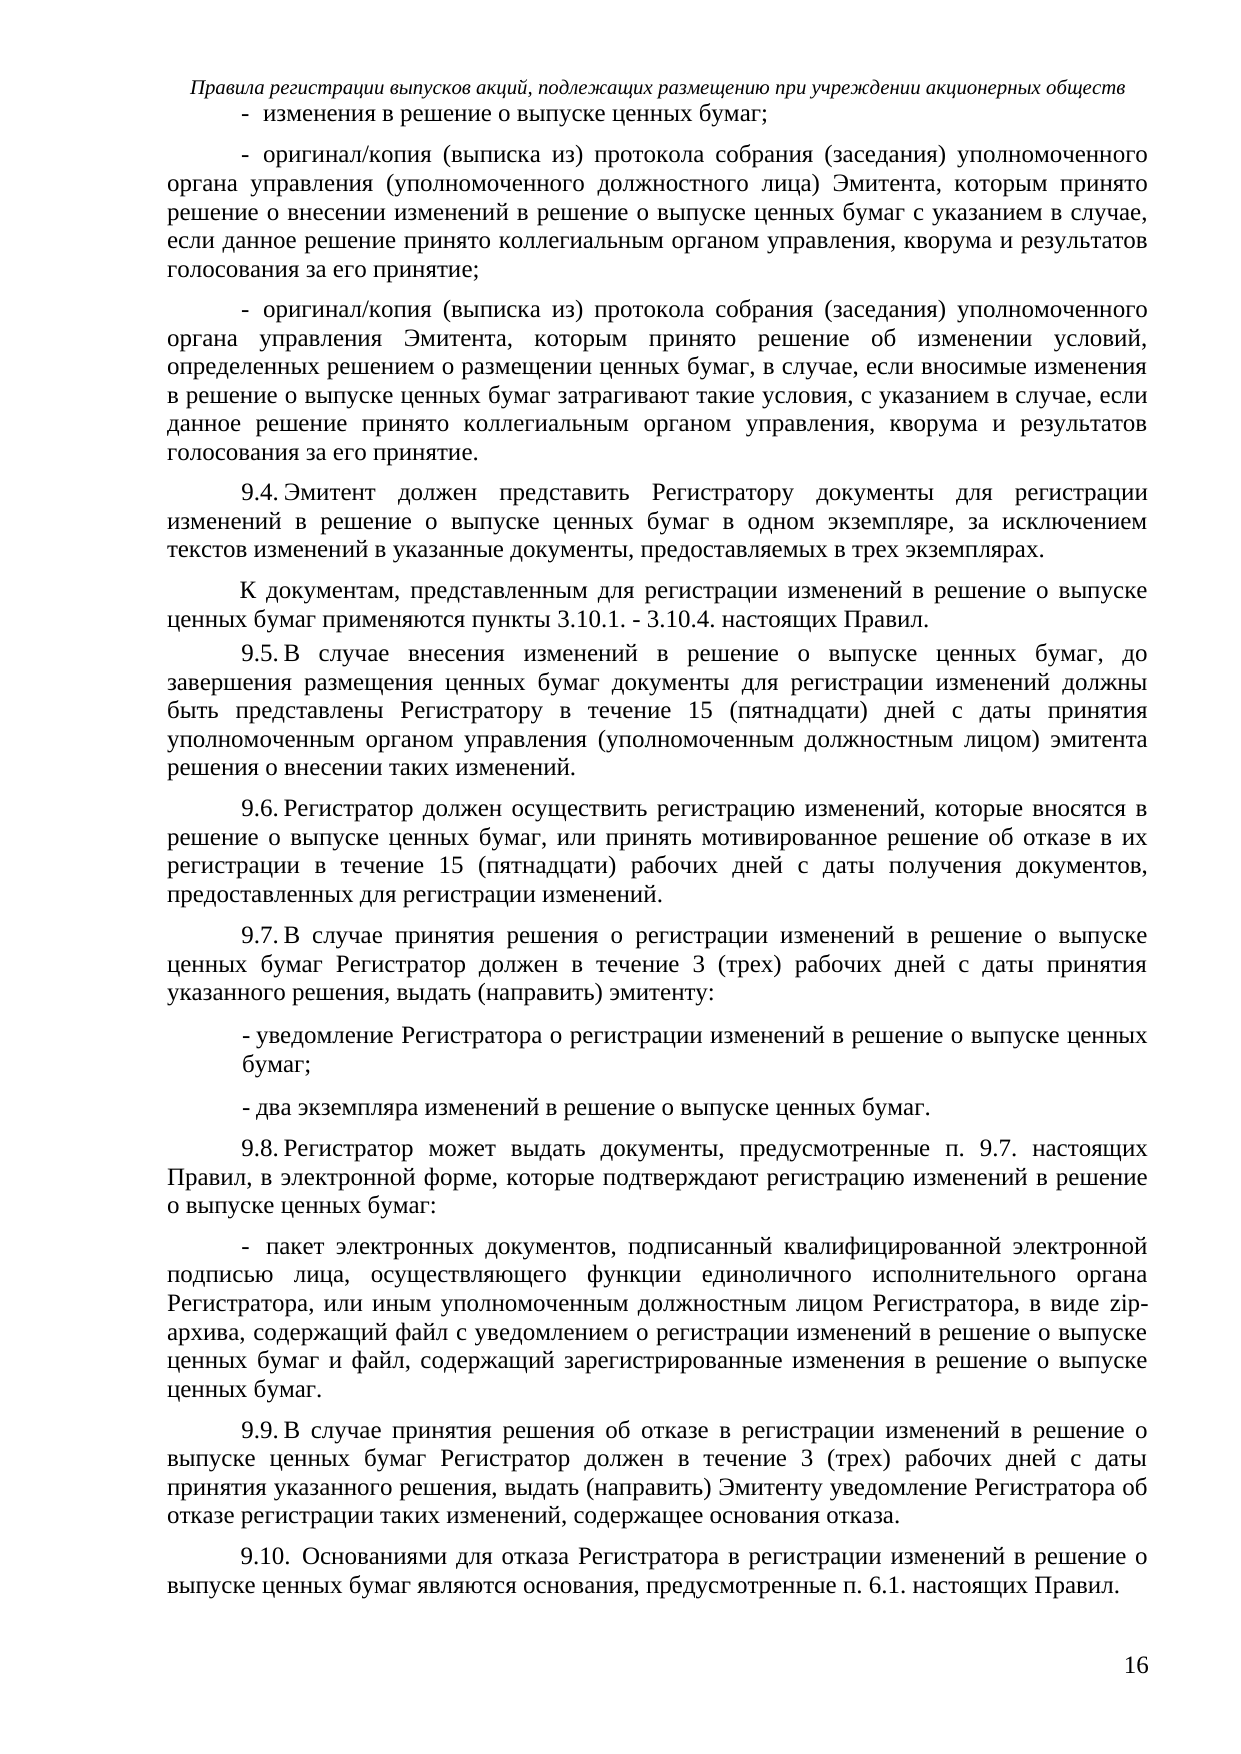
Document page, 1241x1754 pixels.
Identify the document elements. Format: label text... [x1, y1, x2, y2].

text - пакет электронных документов, подписанный квалифицированной электронной подписью лица, осуществляющего функции единоличного исполнительного органа Регистратора, или иным уполномоченным должностным лицом Регистратора, в виде zip-архива, содержащий файл с уведомлением о регистрации изменений в решение о выпуске ценных бумаг и файл, содержащий зарегистрированные изменения в решение о выпуске ценных бумаг. [167, 1232, 1148, 1403]
text 9.4. Эмитент должен представить Регистратору документы для регистрации изменений в решение о выпуске ценных бумаг в одном экземпляре, за исключением текстов изменений в указанные документы, предоставляемых в трех экземплярах. [167, 478, 1148, 564]
text 9.9. В случае принятия решения об отказе в регистрации изменений в решение о выпуске ценных бумаг Регистратор должен в течение 3 (трех) рабочих дней с даты принятия указанного решения, выдать (направить) Эмитенту уведомление Регистратора об отказе регистрации таких изменений, содержащее основания отказа. [167, 1415, 1148, 1529]
list В случае внесения изменений в решение о выпуске ценных бумаг, до завершения размещения ценных бумаг документы для регистрации изменений должны быть представлены Регистратору в течение 15 (пятнадцати) дней с даты принятия уполномоченным органом управления (уполномоченным должностным лицом) эмитента решения о внесении таких изменений. [167, 639, 1148, 781]
list оригинал/копия (выписка из) протокола собрания (заседания) уполномоченного органа управления Эмитента, которым принято решение об изменении условий, определенных решением о размещении ценных бумаг, в случае, если вносимые изменения в решение о выпуске ценных бумаг затрагивают такие условия, с указанием в случае, если данное решение принято коллегиальным органом управления, кворума и результатов голосования за его принятие. [167, 295, 1148, 466]
text К документам, представленным для регистрации изменений в решение о выпуске ценных бумаг применяются пункты 3.10.1. - 3.10.4. настоящих Правил. [167, 576, 1148, 633]
text - уведомление Регистратора о регистрации изменений в решение о выпуске ценных бумаг; [242, 1020, 1148, 1078]
list Регистратор должен осуществить регистрацию изменений, которые вносятся в решение о выпуске ценных бумаг, или принять мотивированное решение об отказе в их регистрации в течение 15 (пятнадцати) рабочих дней с даты получения документов, предоставленных для регистрации изменений. [167, 794, 1148, 908]
list Основаниями для отказа Регистратора в регистрации изменений в решение о выпуске ценных бумаг являются основания, предусмотренные п. 6.1. настоящих Правил. [167, 1542, 1148, 1599]
list В случае принятия решения о регистрации изменений в решение о выпуске ценных бумаг Регистратор должен в течение 3 (трех) рабочих дней с даты принятия указанного решения, выдать (направить) эмитенту: [167, 921, 1148, 1006]
text 9.8. Регистратор может выдать документы, предусмотренные п. 9.7. настоящих Правил, в электронной форме, которые подтверждают регистрацию изменений в решение о выпуске ценных бумаг: [167, 1134, 1148, 1219]
list оригинал/копия (выписка из) протокола собрания (заседания) уполномоченного органа управления (уполномоченного должностного лица) Эмитента, которым принято решение о внесении изменений в решение о выпуске ценных бумаг с указанием в случае, если данное решение принято коллегиальным органом управления, кворума и результатов голосования за его принятие; [167, 140, 1148, 283]
list изменения в решение о выпуске ценных бумаг; [167, 99, 1148, 128]
text - два экземпляра изменений в решение о выпуске ценных бумаг. [242, 1092, 1148, 1121]
